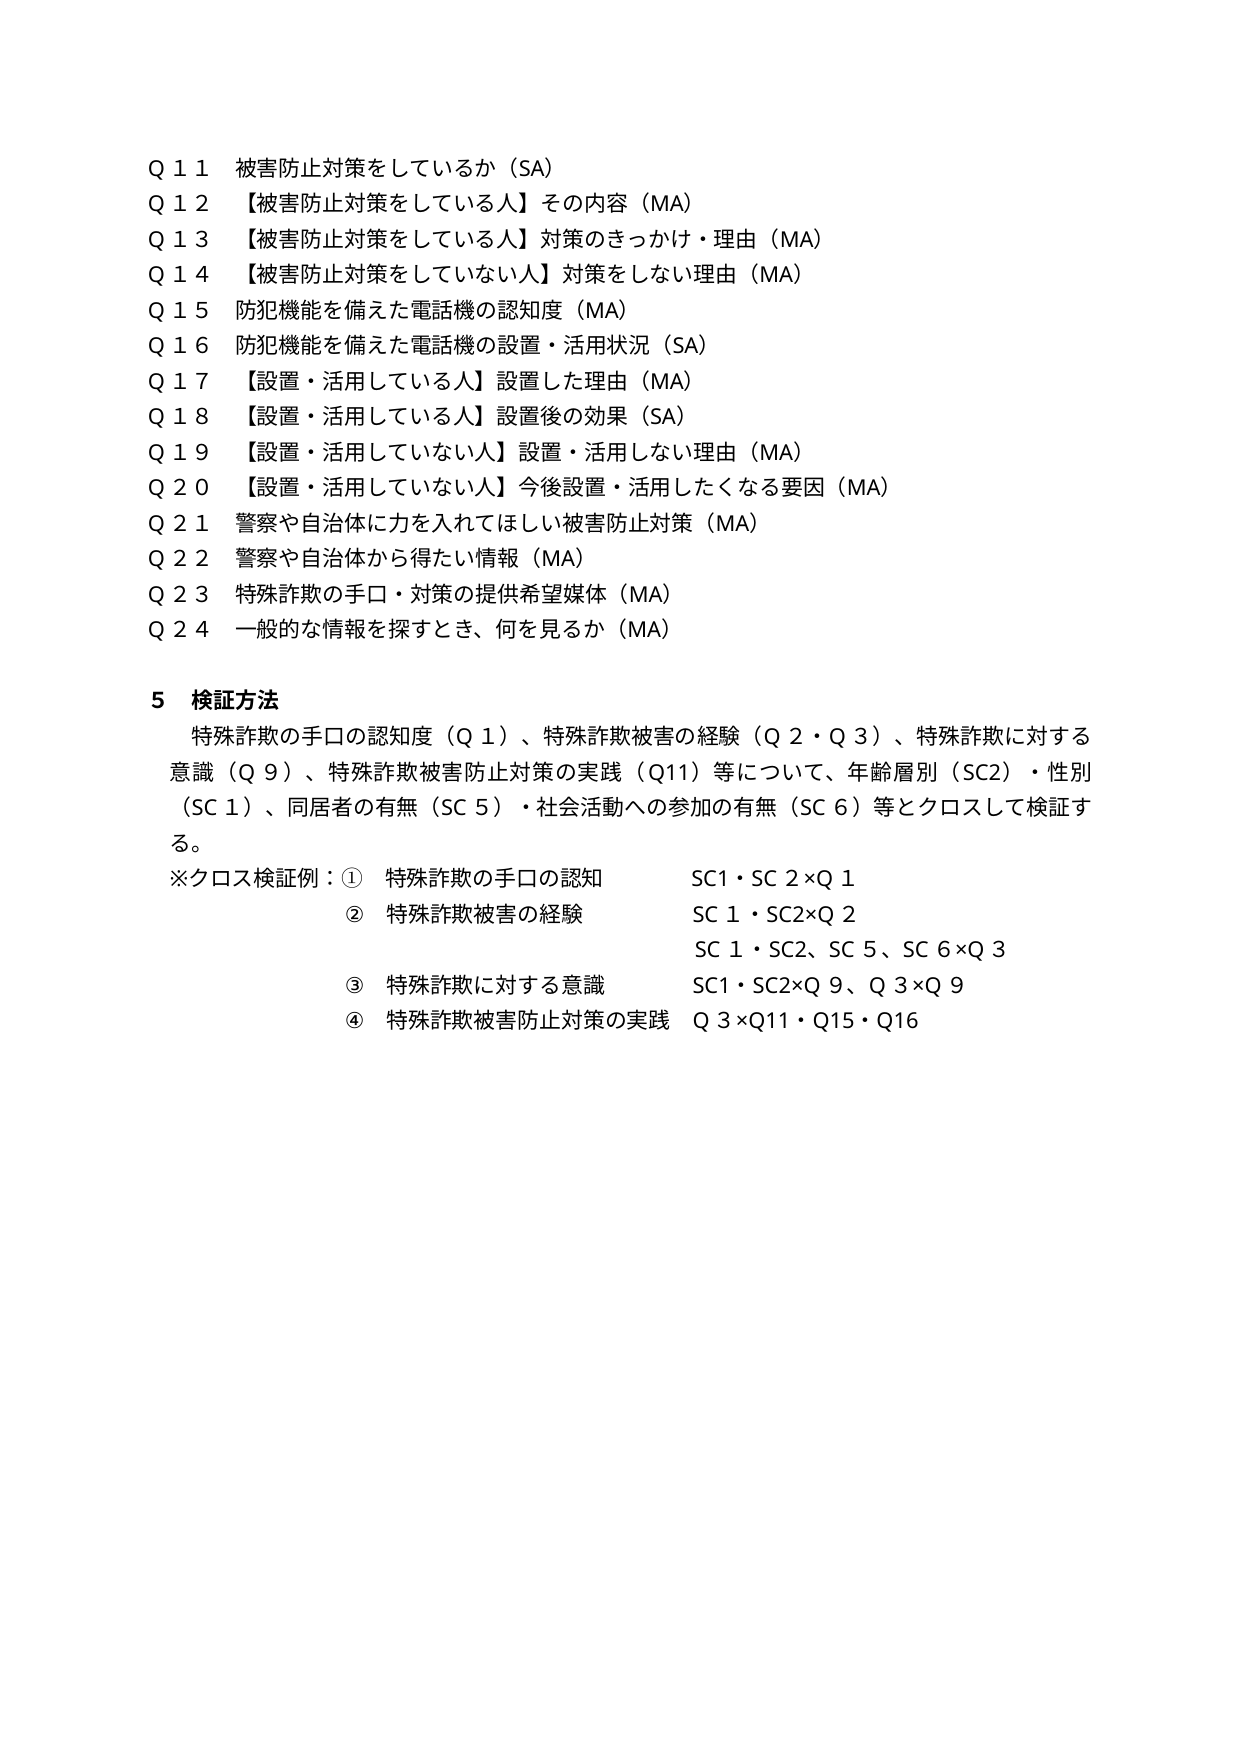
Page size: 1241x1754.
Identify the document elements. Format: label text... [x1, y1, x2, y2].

text Q１５ 防犯機能を備えた電話機の認知度（MA） [148, 291, 1092, 326]
text ② 特殊詐欺被害の経験 SC１・SC2×Q２ [148, 895, 1092, 930]
text Q１４ 【被害防止対策をしていない人】対策をしない理由（MA） [148, 255, 1092, 291]
text ５ 検証方法 [148, 682, 1092, 717]
text Q２１ 警察や自治体に力を入れてほしい被害防止対策（MA） [148, 504, 1092, 539]
text Q１３ 【被害防止対策をしている人】対策のきっかけ・理由（MA） [148, 220, 1092, 255]
text ※クロス検証例：➀ 特殊詐欺の手口の認知 SC1・SC２×Q１ [148, 859, 1092, 895]
text Q１９ 【設置・活用していない人】設置・活用しない理由（MA） [148, 433, 1092, 468]
text Q１２ 【被害防止対策をしている人】その内容（MA） [148, 184, 1092, 220]
text Q１７ 【設置・活用している人】設置した理由（MA） [148, 362, 1092, 397]
text Q２３ 特殊詐欺の手口・対策の提供希望媒体（MA） [148, 575, 1092, 611]
text Q２２ 警察や自治体から得たい情報（MA） [148, 539, 1092, 575]
text Q２０ 【設置・活用していない人】今後設置・活用したくなる要因（MA） [148, 468, 1092, 504]
text Q２４ 一般的な情報を探すとき、何を見るか（MA） [148, 611, 1092, 646]
text SC１・SC2、SC５、SC６×Q３ [148, 930, 1092, 966]
text Q１１ 被害防止対策をしているか（SA） [148, 149, 1092, 184]
text Q１８ 【設置・活用している人】設置後の効果（SA） [148, 397, 1092, 433]
text 特殊詐欺の手口の認知度（Q１）、特殊詐欺被害の経験（Q２・Q３）、特殊詐欺に対する意識（Q９）、特殊詐欺被害防止対策の実践（Q11）等について、年齢層別（SC2）・性別（SC１）、同居者の有無（SC５）・社会活動への参加の有無（SC６）等とクロスして検証する。 [169, 717, 1092, 859]
text Q１６ 防犯機能を備えた電話機の設置・活用状況（SA） [148, 326, 1092, 362]
text ③ 特殊詐欺に対する意識 SC1・SC2×Q９、Q３×Q９ [148, 966, 1092, 1001]
text ④ 特殊詐欺被害防止対策の実践 Q３×Q11・Q15・Q16 [148, 1001, 1092, 1037]
